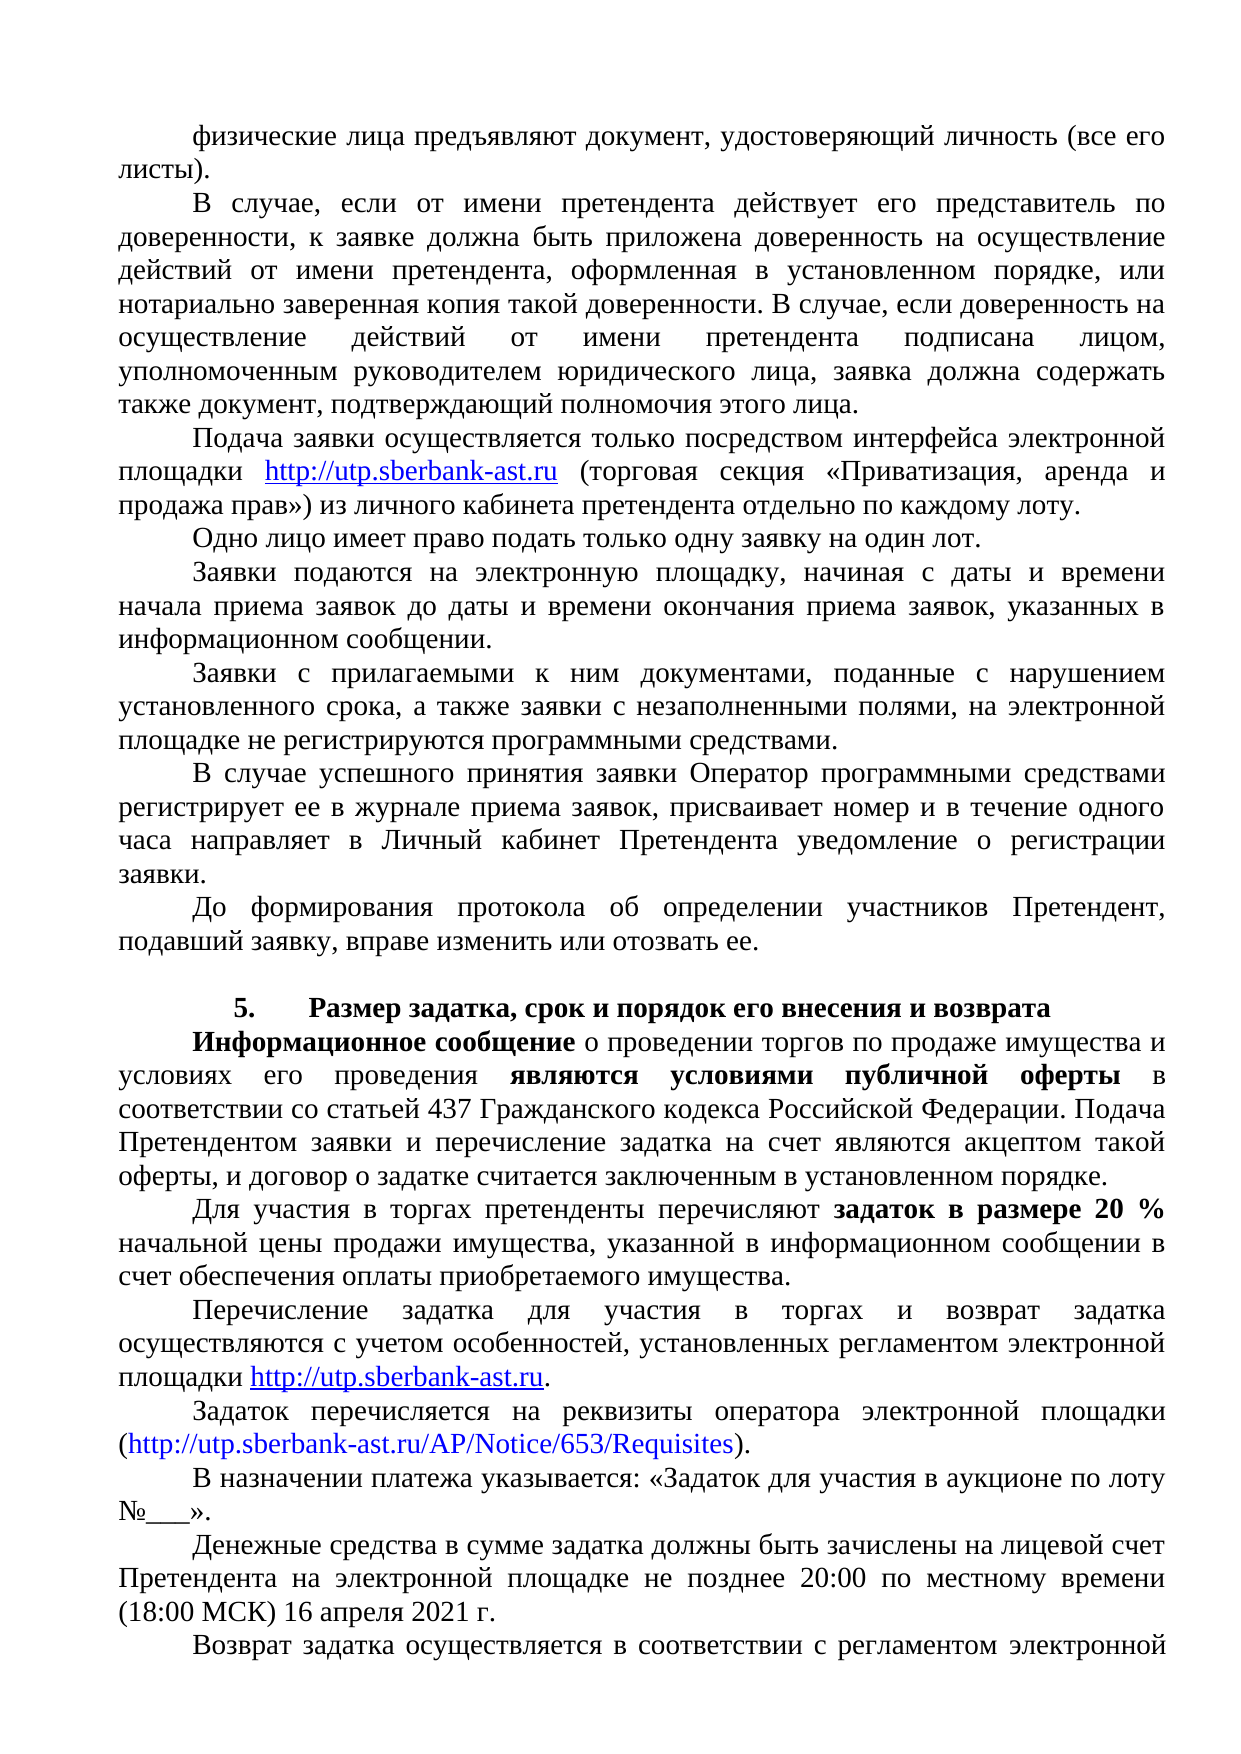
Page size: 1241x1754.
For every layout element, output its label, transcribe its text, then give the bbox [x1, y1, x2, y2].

list Размер задатка, срок и порядок его внесения и возврата [118, 990, 1166, 1024]
text В случае успешного принятия заявки Оператор программными средствами регистрирует ее в журнале приема заявок, присваивает номер и в течение одного часа направляет в Личный кабинет Претендента уведомление о регистрации заявки. [118, 755, 1166, 889]
text Заявки подаются на электронную площадку, начиная с даты и времени начала приема заявок до даты и времени окончания приема заявок, указанных в информационном сообщении. [118, 554, 1166, 655]
text Денежные средства в сумме задатка должны быть зачислены на лицевой счет Претендента на электронной площадке не позднее 20:00 по местному времени (18:00 МСК) 16 апреля 2021 г. [118, 1527, 1166, 1627]
text Одно лицо имеет право подать только одну заявку на один лот. [118, 521, 1166, 554]
text Перечисление задатка для участия в торгах и возврат задатка осуществляются с учетом особенностей, установленных регламентом электронной площадки http://utp.sberbank-ast.ru. [118, 1292, 1166, 1393]
text В назначении платежа указывается: «Задаток для участия в аукционе по лоту №___». [118, 1460, 1166, 1527]
text До формирования протокола об определении участников Претендент, подавший заявку, вправе изменить или отозвать ее. [118, 889, 1166, 957]
text Информационное сообщение о проведении торгов по продаже имущества и условиях его проведения являются условиями публичной оферты в соответствии со статьей 437 Гражданского кодекса Российской Федерации. Подача Претендентом заявки и перечисление задатка на счет являются акцептом такой оферты, и договор о задатке считается заключенным в установленном порядке. [118, 1024, 1166, 1191]
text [118, 1627, 1166, 1661]
text В случае, если от имени претендента действует его представитель по доверенности, к заявке должна быть приложена доверенность на осуществление действий от имени претендента, оформленная в установленном порядке, или нотариально заверенная копия такой доверенности. В случае, если доверенность на осуществление действий от имени претендента подписана лицом, уполномоченным руководителем юридического лица, заявка должна содержать также документ, подтверждающий полномочия этого лица. [118, 185, 1166, 420]
text физические лица предъявляют документ, удостоверяющий личность (все его листы). [118, 118, 1166, 185]
text Для участия в торгах претенденты перечисляют задаток в размере 20 % начальной цены продажи имущества, указанной в информационном сообщении в счет обеспечения оплаты приобретаемого имущества. [118, 1191, 1166, 1292]
text Заявки с прилагаемыми к ним документами, поданные с нарушением установленного срока, а также заявки с незаполненными полями, на электронной площадке не регистрируются программными средствами. [118, 655, 1166, 755]
list Подача заявки осуществляется только посредством интерфейса электронной площадки http://utp.sberbank-ast.ru (торговая секция «Приватизация, аренда и продажа прав») из личного кабинета претендента отдельно по каждому лоту. [118, 420, 1166, 521]
text Задаток перечисляется на реквизиты оператора электронной площадки (http://utp.sberbank-ast.ru/AP/Notice/653/Requisites). [118, 1393, 1166, 1460]
